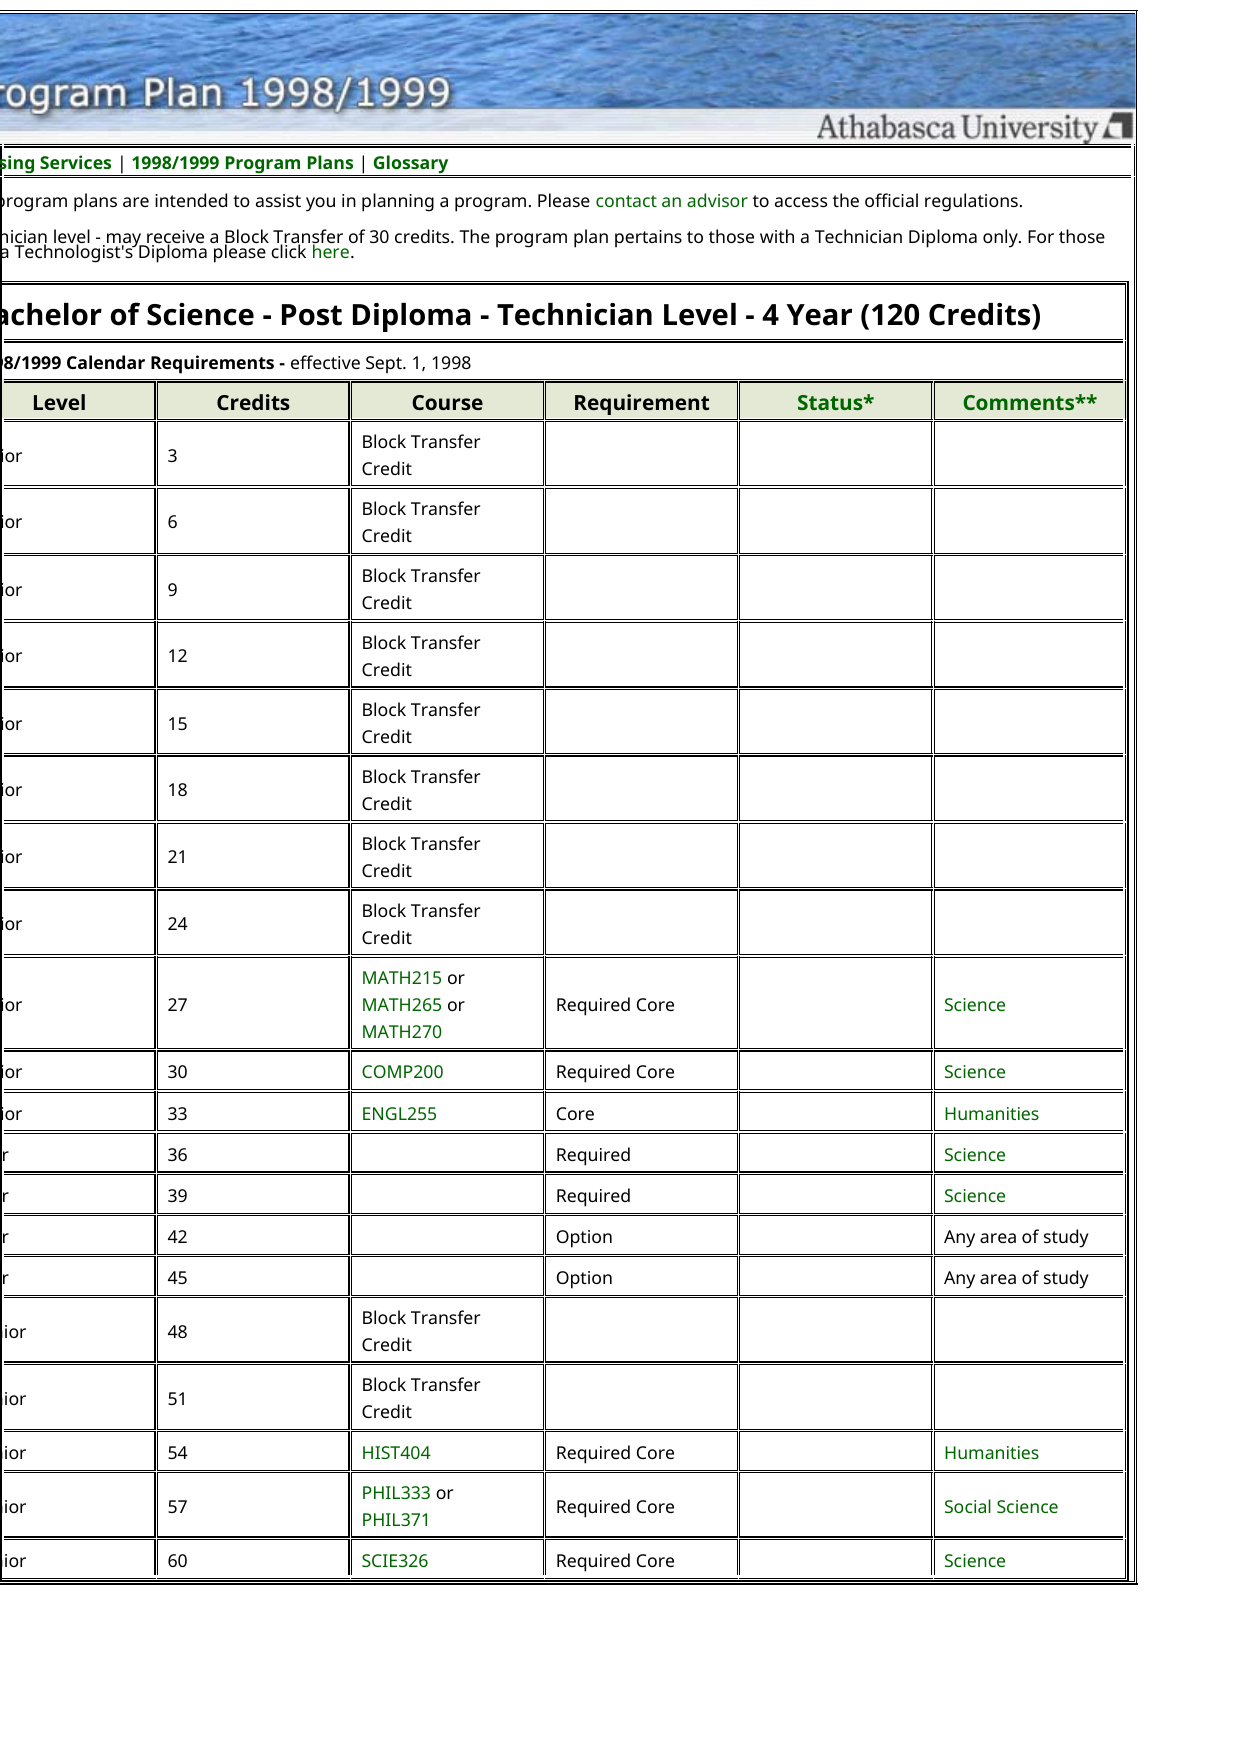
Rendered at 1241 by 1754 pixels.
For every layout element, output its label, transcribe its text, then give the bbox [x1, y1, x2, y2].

picture [0, 14, 1136, 144]
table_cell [2, 175, 1134, 1581]
table_cell Advising Services | 1998/1999 Program Plans | Glossary [0, 144, 1136, 174]
